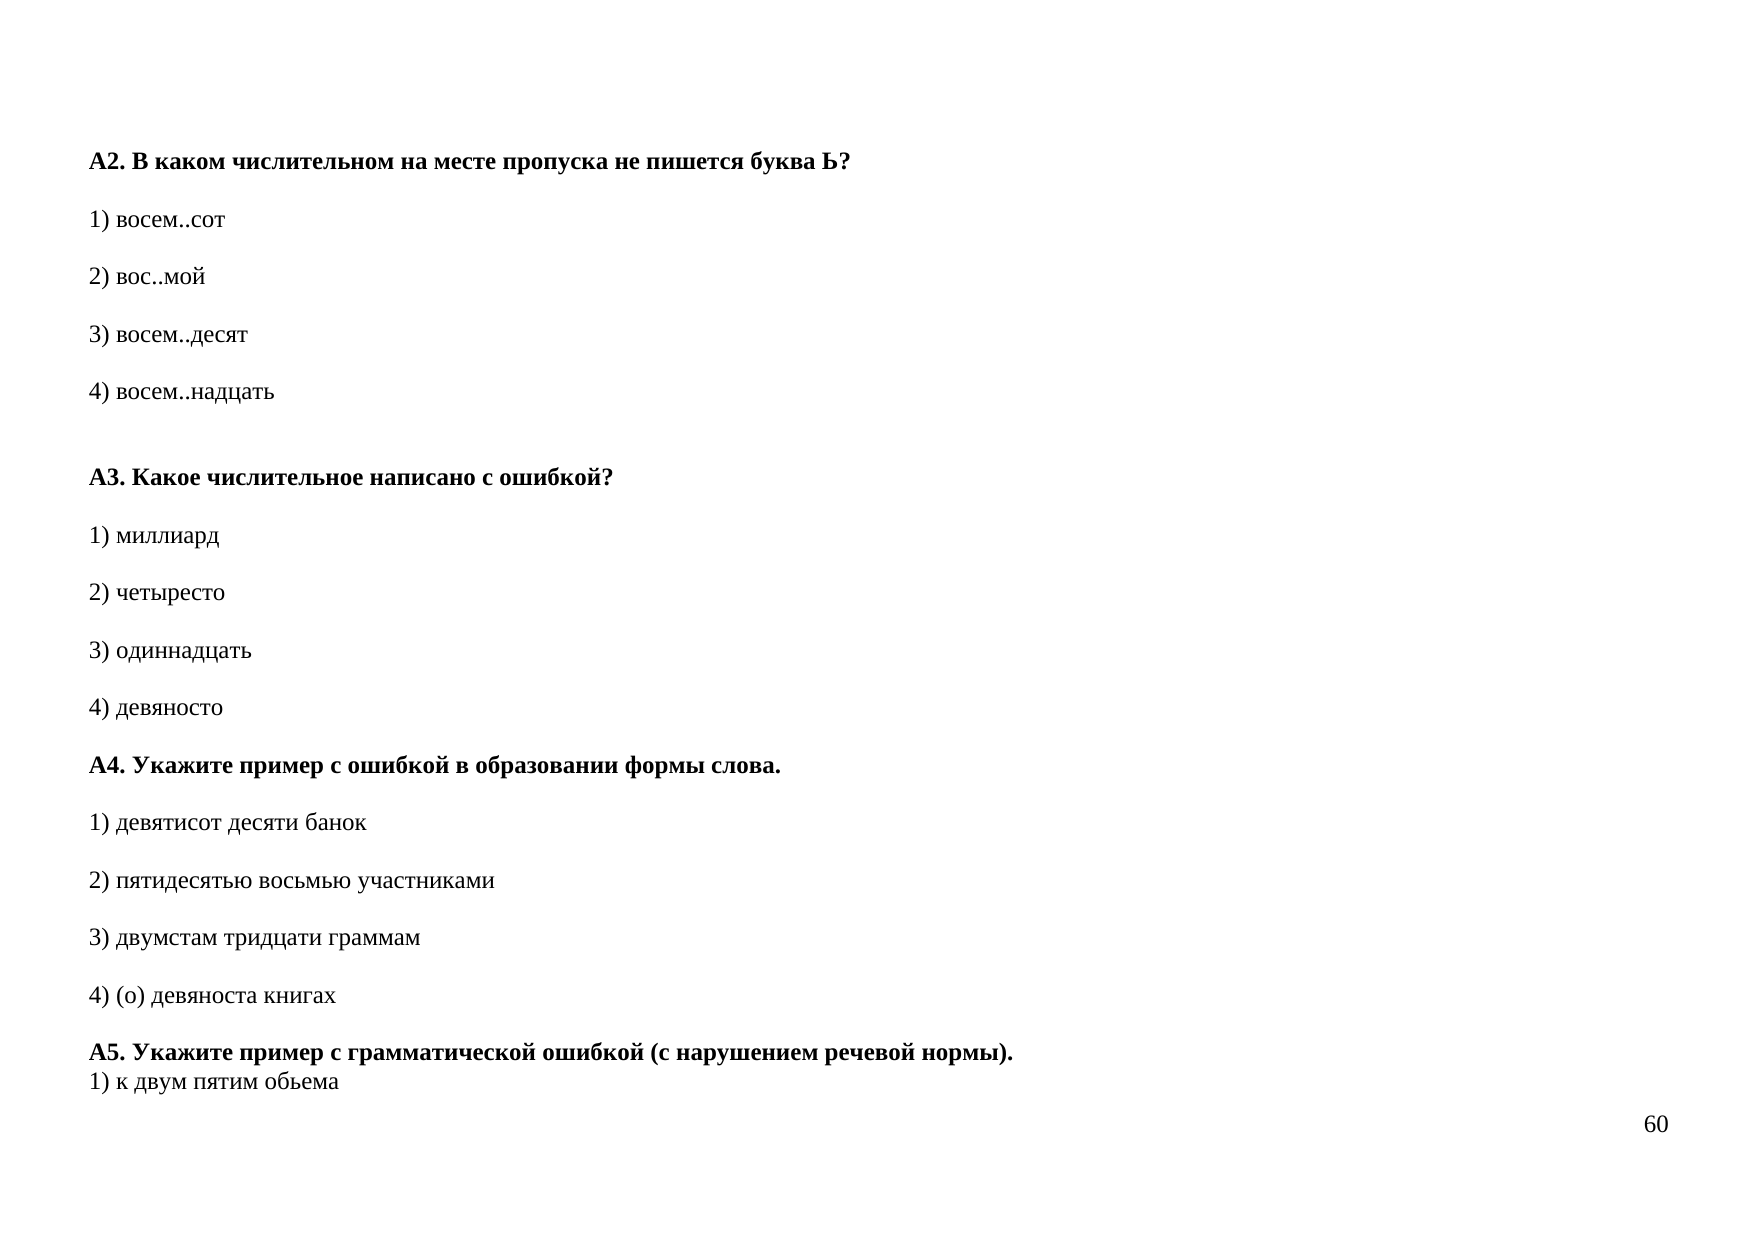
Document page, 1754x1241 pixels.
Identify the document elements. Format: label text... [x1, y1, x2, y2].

text 2) четыресто [89, 577, 1668, 606]
text 2) вос..мой [89, 261, 1668, 290]
text А3. Какое числительное написано с ошибкой? [89, 462, 1668, 491]
text А5. Укажите пример с грамматической ошибкой (с нарушением речевой нормы). [89, 1037, 1668, 1066]
text 2) пятидесятью восьмью участниками [89, 865, 1668, 894]
text 1) к двум пятим обьема [89, 1066, 1668, 1095]
text 4) восем..надцать [89, 376, 1668, 405]
text 1) девятисот десяти банок [89, 807, 1668, 836]
text 3) восем..десят [89, 319, 1668, 347]
text 3) одиннадцать [89, 635, 1668, 664]
text 4) девяносто [89, 692, 1668, 721]
text А4. Укажите пример с ошибкой в образовании формы слова. [89, 750, 1668, 779]
text 1) миллиард [89, 520, 1668, 549]
text 3) двумстам тридцати граммам [89, 922, 1668, 951]
text 4) (о) девяноста книгах [89, 980, 1668, 1009]
text А2. В каком числительном на месте пропуска не пишется буква Ь? [89, 146, 1668, 175]
text 1) восем..сот [89, 204, 1668, 232]
